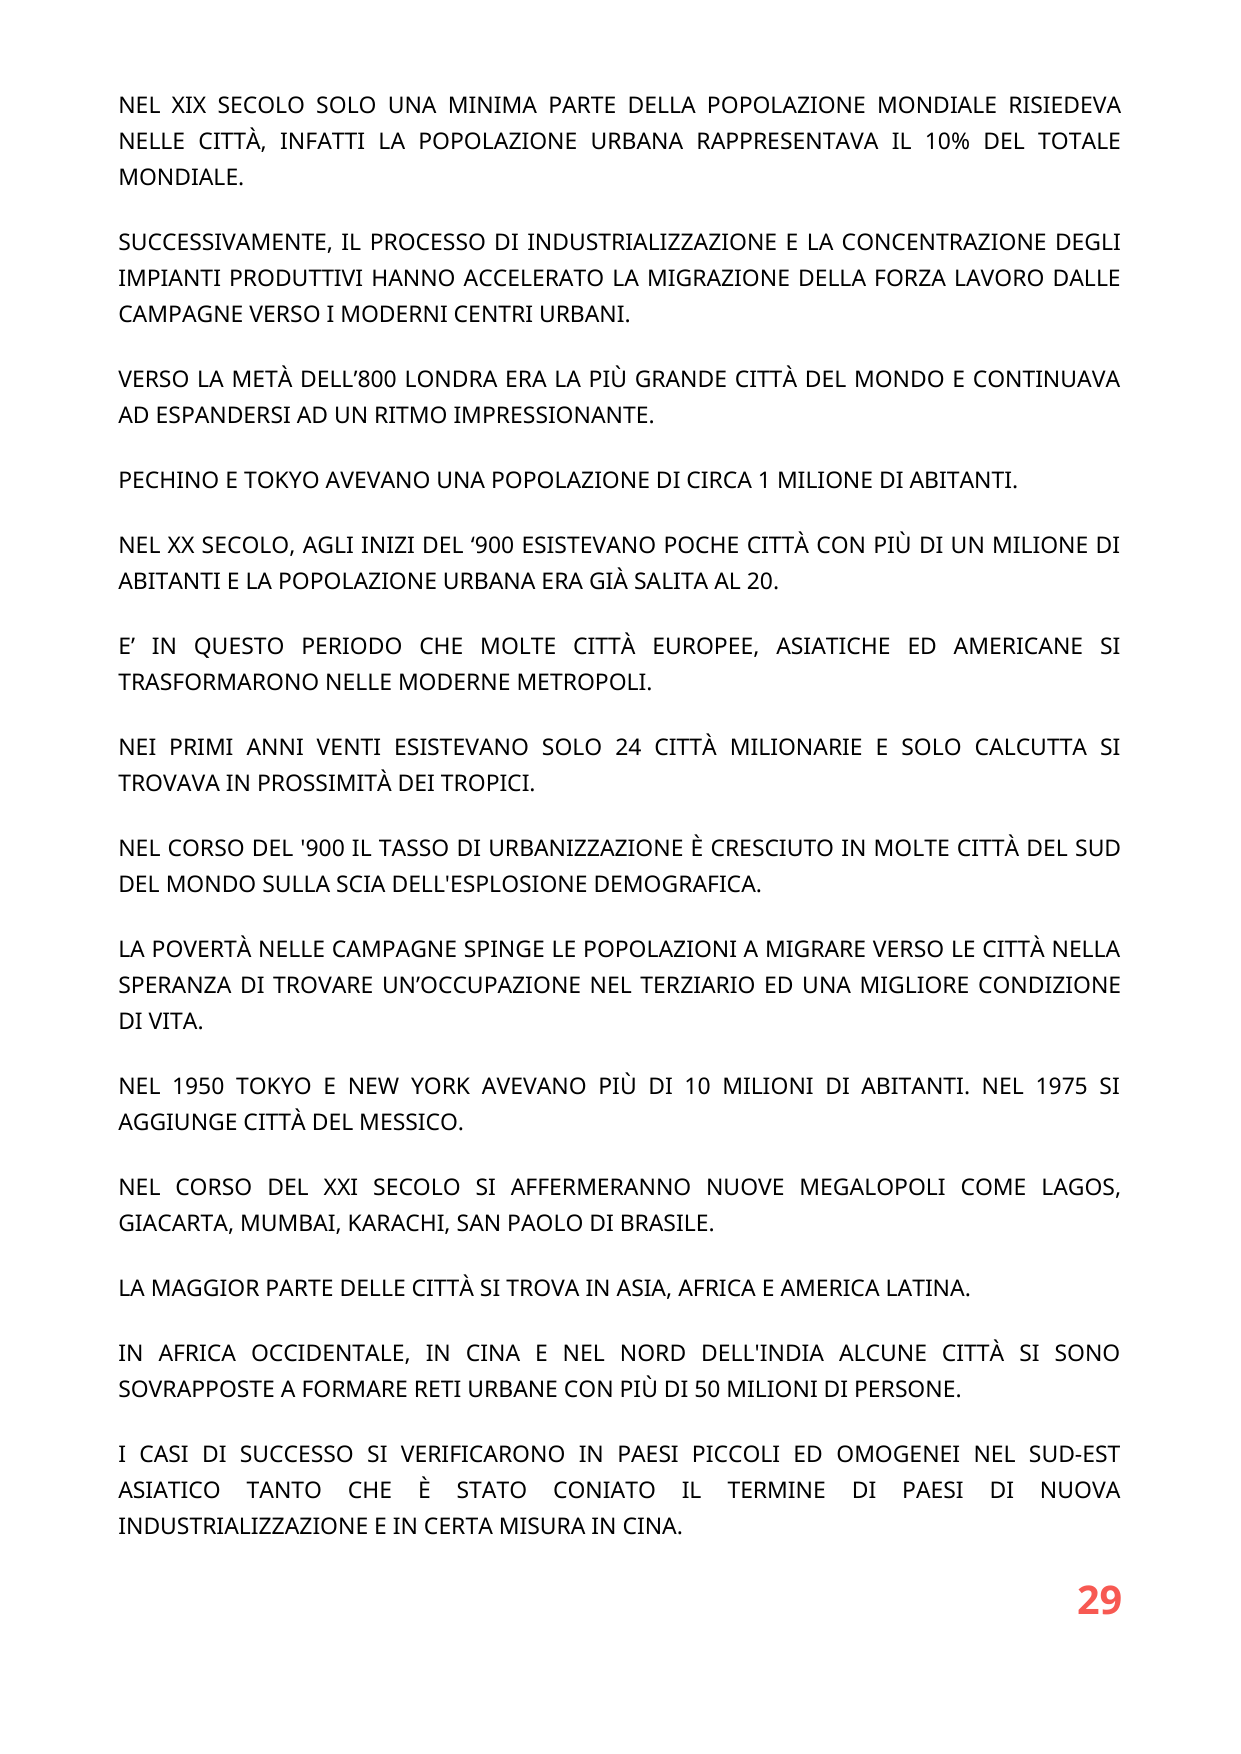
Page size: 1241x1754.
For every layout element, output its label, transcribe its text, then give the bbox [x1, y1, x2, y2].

text NEL XIX SECOLO SOLO UNA MINIMA PARTE DELLA POPOLAZIONE MONDIALE RISIEDEVA NELLE CITTÀ, INFATTI LA POPOLAZIONE URBANA RAPPRESENTAVA IL 10% DEL TOTALE MONDIALE. [118, 89, 1122, 192]
text NEL CORSO DEL XXI SECOLO SI AFFERMERANNO NUOVE MEGALOPOLI COME LAGOS, GIACARTA, MUMBAI, KARACHI, SAN PAOLO DI BRASILE. [118, 1171, 1122, 1238]
text NEL CORSO DEL '900 IL TASSO DI URBANIZZAZIONE È CRESCIUTO IN MOLTE CITTÀ DEL SUD DEL MONDO SULLA SCIA DELL'ESPLOSIONE DEMOGRAFICA. [118, 832, 1122, 899]
text VERSO LA METÀ DELL’800 LONDRA ERA LA PIÙ GRANDE CITTÀ DEL MONDO E CONTINUAVA AD ESPANDERSI AD UN RITMO IMPRESSIONANTE. [118, 363, 1122, 430]
text NEL 1950 TOKYO E NEW YORK AVEVANO PIÙ DI 10 MILIONI DI ABITANTI. NEL 1975 SI AGGIUNGE CITTÀ DEL MESSICO. [118, 1070, 1122, 1137]
text NEI PRIMI ANNI VENTI ESISTEVANO SOLO 24 CITTÀ MILIONARIE E SOLO CALCUTTA SI TROVAVA IN PROSSIMITÀ DEI TROPICI. [118, 731, 1122, 798]
text PECHINO E TOKYO AVEVANO UNA POPOLAZIONE DI CIRCA 1 MILIONE DI ABITANTI. [118, 464, 1122, 495]
text SUCCESSIVAMENTE, IL PROCESSO DI INDUSTRIALIZZAZIONE E LA CONCENTRAZIONE DEGLI IMPIANTI PRODUTTIVI HANNO ACCELERATO LA MIGRAZIONE DELLA FORZA LAVORO DALLE CAMPAGNE VERSO I MODERNI CENTRI URBANI. [118, 226, 1122, 329]
text IN AFRICA OCCIDENTALE, IN CINA E NEL NORD DELL'INDIA ALCUNE CITTÀ SI SONO SOVRAPPOSTE A FORMARE RETI URBANE CON PIÙ DI 50 MILIONI DI PERSONE. [118, 1337, 1122, 1404]
text LA POVERTÀ NELLE CAMPAGNE SPINGE LE POPOLAZIONI A MIGRARE VERSO LE CITTÀ NELLA SPERANZA DI TROVARE UN’OCCUPAZIONE NEL TERZIARIO ED UNA MIGLIORE CONDIZIONE DI VITA. [118, 933, 1122, 1036]
text I CASI DI SUCCESSO SI VERIFICARONO IN PAESI PICCOLI ED OMOGENEI NEL SUD-EST ASIATICO TANTO CHE È STATO CONIATO IL TERMINE DI PAESI DI NUOVA INDUSTRIALIZZAZIONE E IN CERTA MISURA IN CINA. [118, 1438, 1122, 1541]
text LA MAGGIOR PARTE DELLE CITTÀ SI TROVA IN ASIA, AFRICA E AMERICA LATINA. [118, 1272, 1122, 1303]
text E’ IN QUESTO PERIODO CHE MOLTE CITTÀ EUROPEE, ASIATICHE ED AMERICANE SI TRASFORMARONO NELLE MODERNE METROPOLI. [118, 630, 1122, 697]
text NEL XX SECOLO, AGLI INIZI DEL ‘900 ESISTEVANO POCHE CITTÀ CON PIÙ DI UN MILIONE DI ABITANTI E LA POPOLAZIONE URBANA ERA GIÀ SALITA AL 20. [118, 529, 1122, 596]
